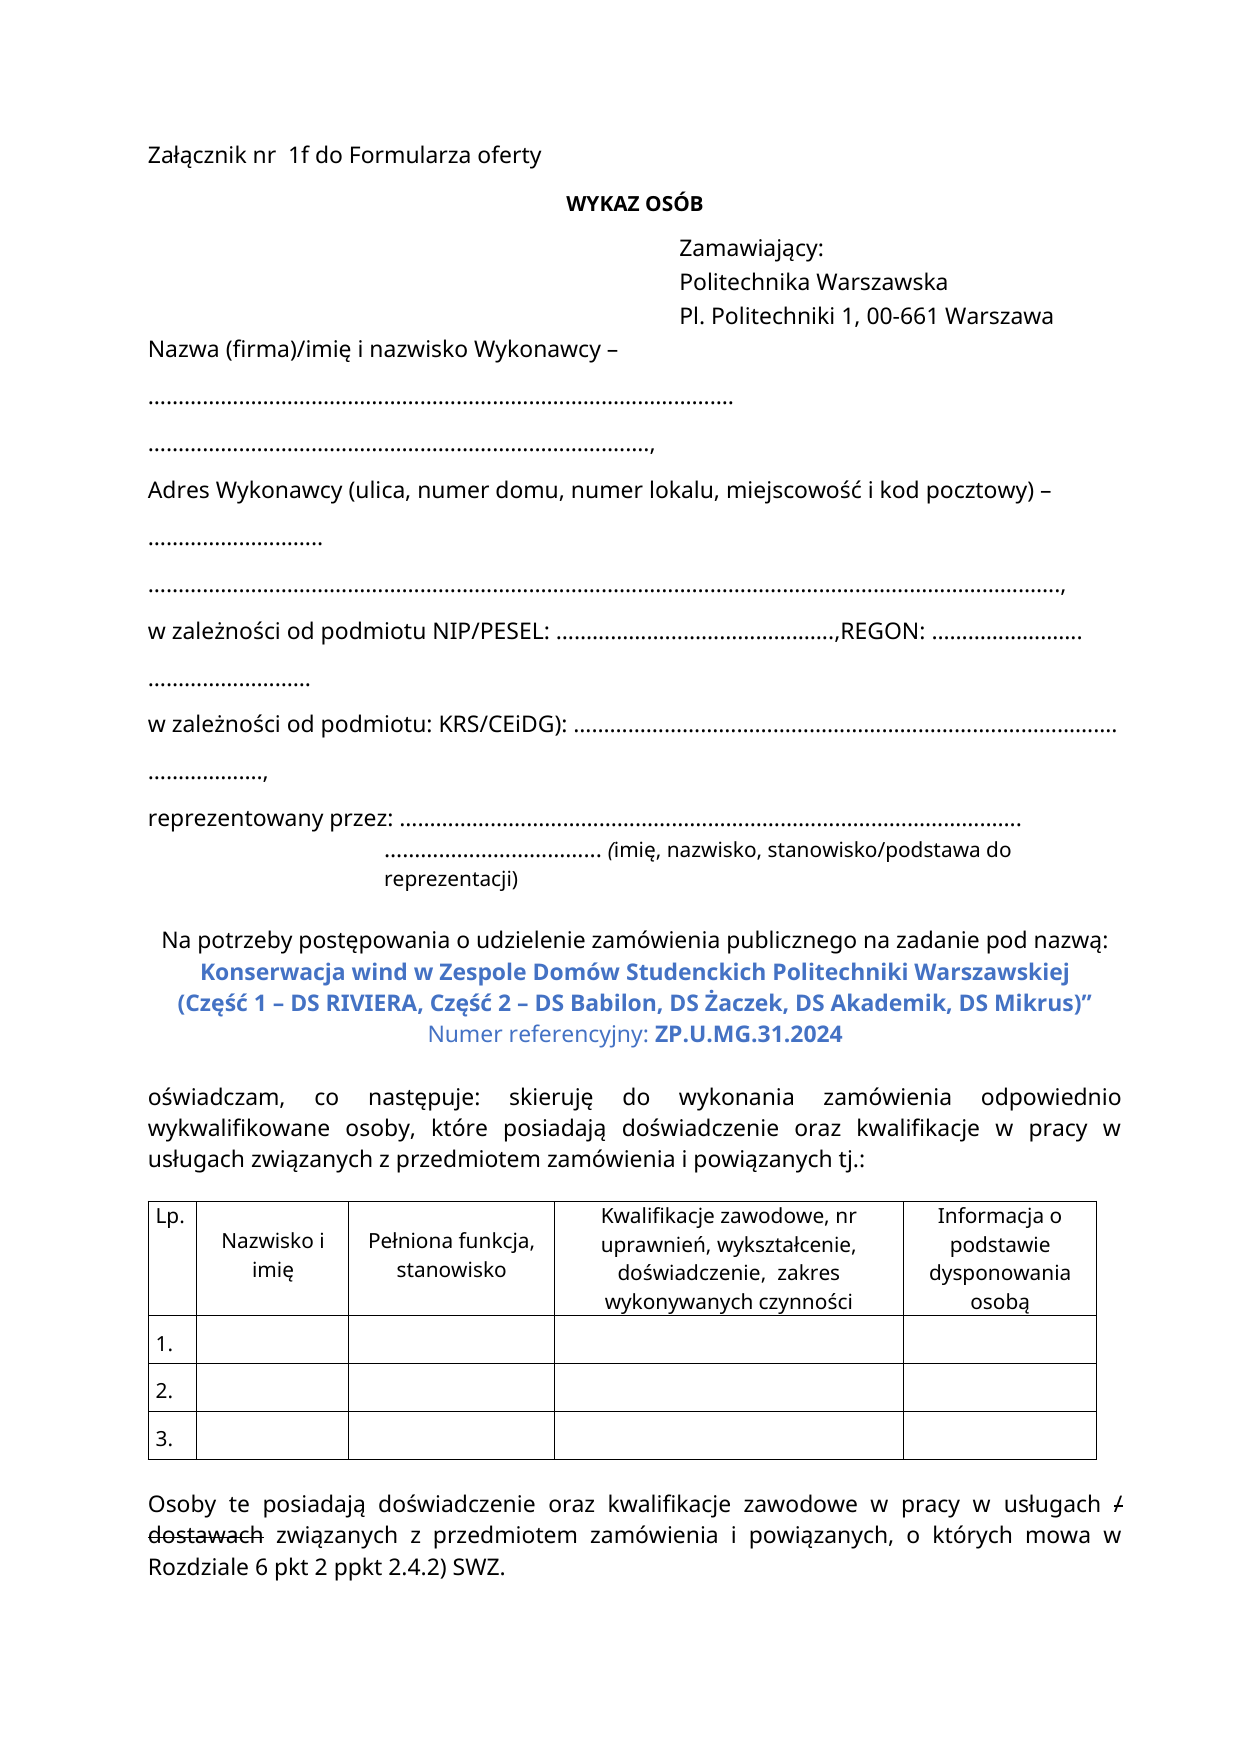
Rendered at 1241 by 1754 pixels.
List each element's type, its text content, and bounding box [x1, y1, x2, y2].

table_cell 2. [149, 1364, 196, 1411]
table_cell [904, 1364, 1096, 1411]
table_cell [904, 1316, 1096, 1363]
text …………………………………………………………………………………….…………………………………………………………………….…., [148, 380, 1122, 458]
text Numer referencyjny: ZP.U.MG.31.2024 [148, 1018, 1122, 1049]
text Na potrzeby postępowania o udzielenie zamówienia publicznego na zadanie pod nazwą: [148, 924, 1122, 956]
table_header Pełniona funkcja, stanowisko [349, 1202, 554, 1315]
text WYKAZ OSÓB [148, 189, 1122, 218]
text Konserwacja wind w Zespole Domów Studenckich Politechniki Warszawskiej [148, 956, 1122, 987]
text Osoby te posiadają doświadczenie oraz kwalifikacje zawodowe w pracy w usługach / dostawach związanych z przedmiotem zamówienia i powiązanych, o których mowa w Rozdziale 6 pkt 2 ppkt 2.4.2) SWZ. [148, 1488, 1122, 1582]
table_cell [197, 1316, 348, 1363]
text Zamawiający: [148, 232, 1122, 263]
table_cell 3. [149, 1412, 196, 1458]
table_cell [555, 1412, 903, 1458]
table_cell [555, 1364, 903, 1411]
table_header Informacja o podstawie dysponowania osobą [904, 1202, 1096, 1315]
text Politechnika Warszawska [148, 266, 1122, 297]
table_cell [349, 1316, 554, 1363]
text oświadczam, co następuje: skieruję do wykonania zamówienia odpowiednio wykwalifikowane osoby, które posiadają doświadczenie oraz kwalifikacje w pracy w usługach związanych z przedmiotem zamówienia i powiązanych tj.: [148, 1081, 1122, 1174]
text reprezentowany przez: ………………………………………………………………………………………….……………………………... (imię, nazwisko, stanowisko/podstawa do reprezentacji) [148, 802, 1122, 893]
table_header Nazwisko i imię [197, 1202, 348, 1315]
text Pl. Politechniki 1, 00-661 Warszawa [605, 299, 1122, 331]
table_cell [555, 1316, 903, 1363]
text ………………………..……………………………………………………………………………………………………………………………………., [148, 521, 1122, 599]
table_cell [197, 1364, 348, 1411]
table_header Lp. [149, 1202, 196, 1315]
table_cell [349, 1412, 554, 1458]
text Nazwa (firma)/imię i nazwisko Wykonawcy – [148, 333, 1122, 364]
text Adres Wykonawcy (ulica, numer domu, numer lokalu, miejscowość i kod pocztowy) – [148, 474, 1122, 505]
table_cell [904, 1412, 1096, 1458]
text (Część 1 – DS RIVIERA, Część 2 – DS Babilon, DS Żaczek, DS Akademik, DS Mikrus)” [148, 987, 1122, 1018]
text Załącznik nr 1f do Formularza oferty [148, 139, 1122, 170]
table_cell 1. [149, 1316, 196, 1363]
table_cell [349, 1364, 554, 1411]
table_header Kwalifikacje zawodowe, nr uprawnień, wykształcenie, doświadczenie, zakres wykonywanych czynności [555, 1202, 903, 1315]
table_cell [197, 1412, 348, 1458]
text w zależności od podmiotu NIP/PESEL: ………………...…………………….,REGON: …………………….……………………… [148, 614, 1122, 693]
text w zależności od podmiotu: KRS/CEiDG): …………………………………………………………….….…………….………………., [148, 708, 1122, 786]
